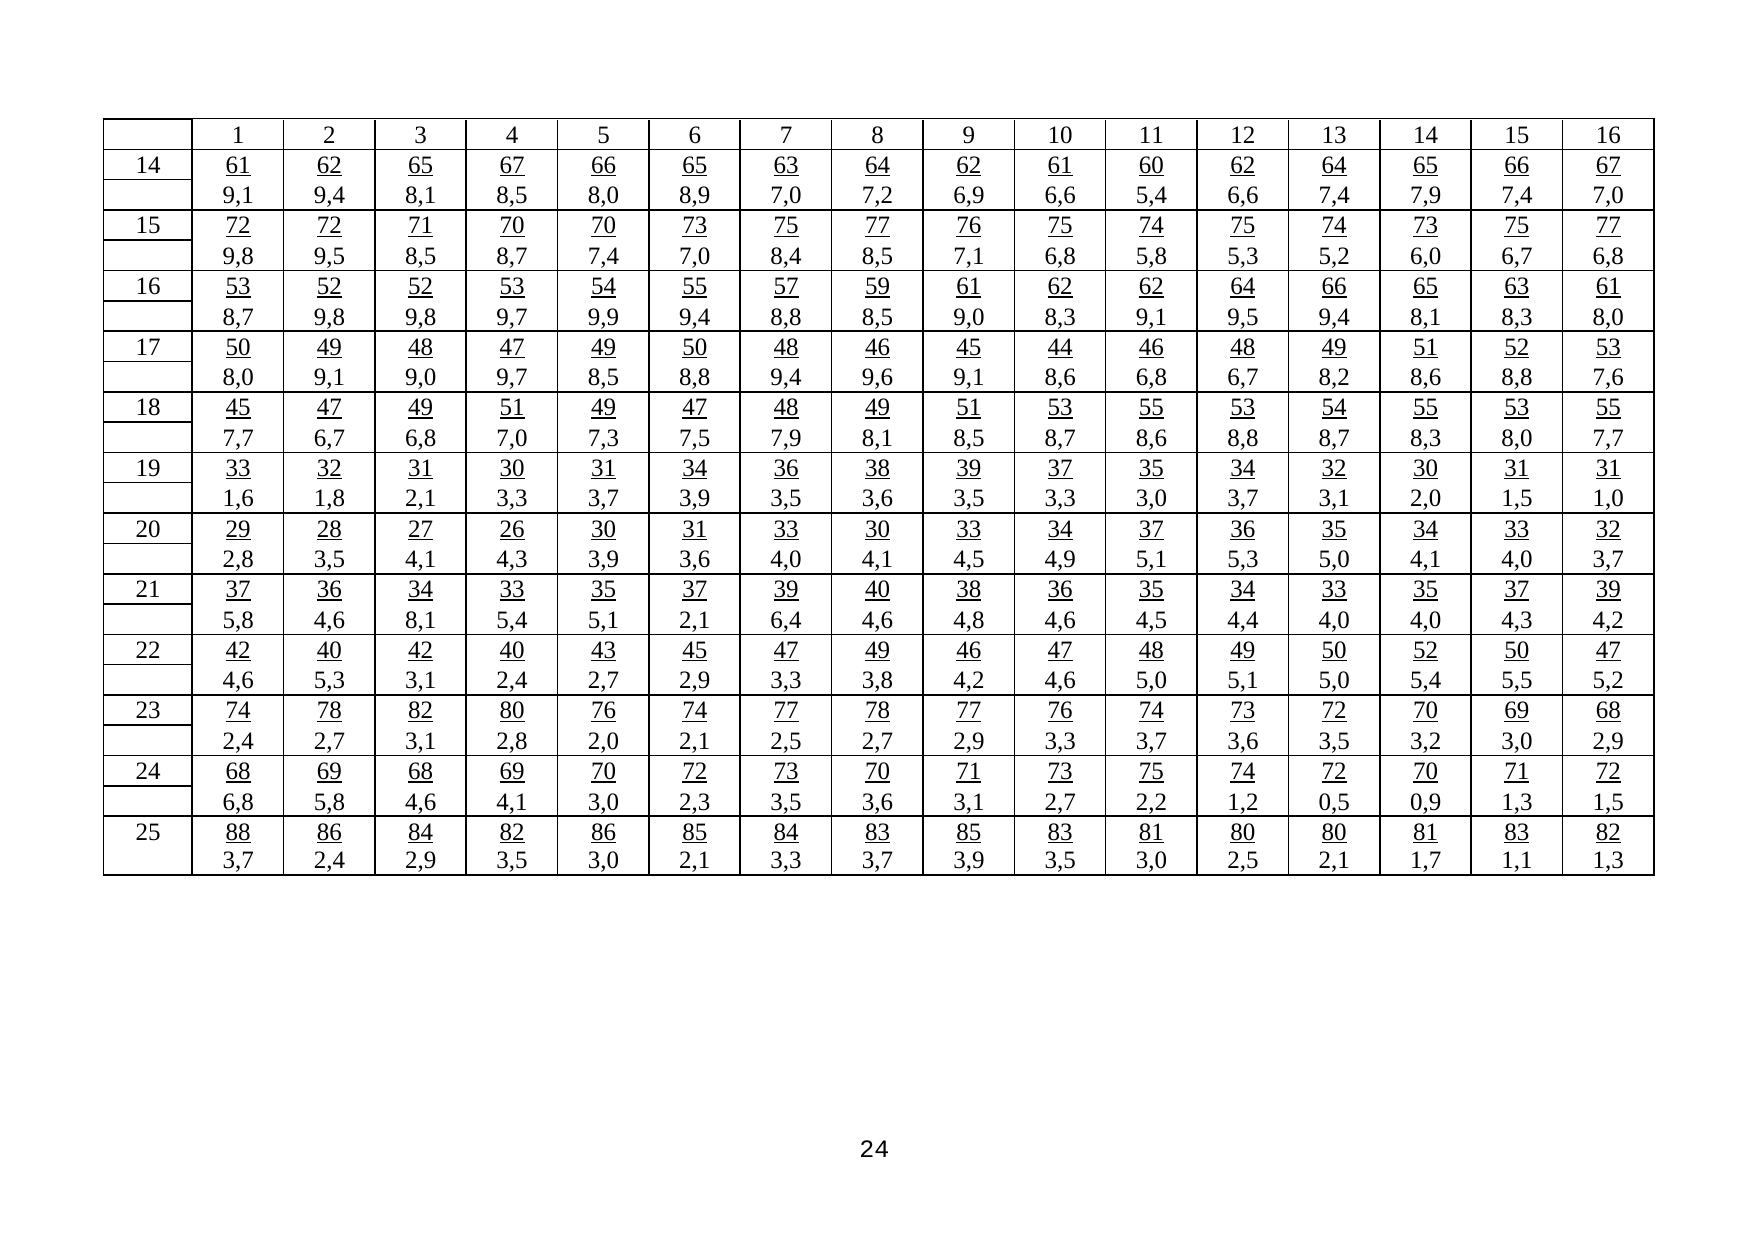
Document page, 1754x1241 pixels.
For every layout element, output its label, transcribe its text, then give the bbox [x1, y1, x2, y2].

table_cell 37 [1472, 575, 1562, 603]
table_cell 16 [104, 271, 191, 300]
table_cell 4,5 [924, 543, 1014, 573]
table_cell 35 [1106, 575, 1196, 603]
table_cell 5,4 [1381, 664, 1470, 694]
table_cell 1,1 [1472, 846, 1562, 874]
table_cell 3,1 [924, 785, 1014, 815]
table_cell 51 [1381, 332, 1470, 361]
table_cell 2,0 [558, 724, 648, 755]
table_cell 72 [1289, 696, 1379, 724]
table_cell 17 [104, 332, 191, 361]
table_cell 2,7 [832, 724, 922, 755]
table_cell 8,6 [1106, 421, 1196, 452]
table_cell 78 [284, 696, 374, 724]
table_cell 75 [1472, 211, 1562, 239]
table_cell 85 [650, 817, 739, 846]
table_cell 3,0 [1472, 724, 1562, 755]
table_cell 35 [1381, 575, 1470, 603]
table_cell 61 [924, 271, 1014, 300]
table_cell 9 [924, 119, 1014, 148]
table_cell 68 [193, 756, 283, 785]
table_cell 74 [650, 696, 739, 724]
table_cell 50 [193, 332, 283, 361]
table_cell 7,1 [924, 239, 1014, 270]
table_cell 49 [1198, 635, 1288, 664]
table_cell 30 [1381, 453, 1470, 482]
table_cell 6 [650, 119, 740, 148]
table_cell 38 [924, 575, 1014, 603]
table_cell 24 [104, 756, 191, 785]
table_cell [104, 120, 191, 148]
table_cell 34 [1198, 575, 1288, 603]
table_cell [104, 726, 191, 755]
table_cell 35 [558, 575, 648, 603]
table_cell 82 [467, 817, 557, 846]
table_cell 46 [1106, 332, 1196, 361]
table_cell 83 [1472, 817, 1562, 846]
table_cell 39 [924, 453, 1014, 482]
table_cell 48 [376, 332, 465, 361]
table_cell 2,1 [650, 603, 739, 633]
table_cell 28 [284, 514, 374, 542]
table_cell 49 [832, 635, 922, 664]
table_cell 70 [832, 756, 922, 785]
table_cell 6,6 [1015, 179, 1105, 209]
table_cell 6,6 [1198, 179, 1288, 209]
table_cell 4,0 [1381, 603, 1470, 633]
table_cell 21 [104, 575, 191, 603]
table_cell 54 [1289, 393, 1379, 421]
table_cell 30 [467, 453, 557, 482]
table_cell 8,6 [1015, 361, 1105, 391]
table_cell 5,0 [1289, 543, 1379, 573]
table_cell 5 [558, 119, 649, 148]
table_cell 2,9 [1563, 724, 1653, 755]
table_cell 49 [558, 332, 648, 361]
table_cell 49 [1289, 332, 1379, 361]
table_cell 63 [1472, 271, 1562, 300]
table_cell 3,3 [741, 664, 831, 694]
table_cell 8 [832, 119, 923, 148]
table_cell 7,5 [650, 421, 739, 452]
table_cell 45 [193, 393, 283, 421]
table_cell 1,2 [1198, 785, 1288, 815]
table_cell 7,4 [1289, 179, 1379, 209]
table_cell 9,4 [1289, 300, 1379, 330]
table_cell 5,4 [1106, 179, 1196, 209]
table_cell 4,8 [924, 603, 1014, 633]
table_cell 54 [558, 271, 648, 300]
table_cell 2,5 [1198, 846, 1288, 874]
table_cell [104, 180, 191, 209]
table_cell 68 [1563, 696, 1653, 724]
table_cell 3,0 [1106, 846, 1196, 874]
table_cell 35 [1106, 453, 1196, 482]
table_cell 26 [467, 514, 557, 542]
table_cell 36 [284, 575, 374, 603]
table_cell 15 [1472, 119, 1562, 148]
table_cell 8,6 [1381, 361, 1470, 391]
table_cell 4,6 [832, 603, 922, 633]
table_cell 4,6 [193, 664, 283, 694]
table_cell 5,2 [1563, 664, 1653, 694]
table_cell 3,9 [924, 846, 1014, 874]
table_cell 40 [467, 635, 557, 664]
table_cell 31 [650, 514, 739, 542]
table_cell 74 [1106, 696, 1196, 724]
table_cell 29 [193, 514, 283, 542]
table_cell 39 [1563, 575, 1653, 603]
table_cell 45 [924, 332, 1014, 361]
table_cell 1,5 [1563, 785, 1653, 815]
table_cell 11 [1106, 119, 1197, 148]
table_cell 84 [376, 817, 465, 846]
table_cell 34 [1198, 453, 1288, 482]
table_cell 6,8 [1106, 361, 1196, 391]
table_cell 62 [284, 150, 374, 179]
table_cell 69 [284, 756, 374, 785]
table_cell [104, 423, 191, 452]
table_cell 36 [1198, 514, 1288, 542]
table_cell 3,6 [832, 482, 922, 512]
table_cell 83 [832, 817, 922, 846]
table_cell 2,4 [284, 846, 374, 874]
table_cell 75 [1015, 211, 1105, 239]
table_cell 32 [1563, 514, 1653, 542]
table_cell 72 [284, 211, 374, 239]
table_cell 71 [376, 211, 465, 239]
table_cell 70 [1381, 696, 1470, 724]
table_cell 48 [1198, 332, 1288, 361]
table_cell 7,4 [1472, 179, 1562, 209]
table_cell 77 [1563, 211, 1653, 239]
table_cell 55 [1563, 393, 1653, 421]
table_cell 52 [1381, 635, 1470, 664]
table_cell 7,7 [1563, 421, 1653, 452]
table_cell 8,1 [376, 179, 465, 209]
table_cell 66 [1472, 150, 1562, 179]
table_cell 14 [1381, 119, 1471, 148]
table_cell 49 [376, 393, 465, 421]
table_cell 3,2 [1381, 724, 1470, 755]
table_cell 36 [1015, 575, 1105, 603]
table_cell 73 [741, 756, 831, 785]
table_cell 61 [1015, 150, 1105, 179]
table_cell 9,1 [1106, 300, 1196, 330]
table_cell 3,7 [1198, 482, 1288, 512]
table_cell 76 [924, 211, 1014, 239]
table_cell 4,0 [1472, 543, 1562, 573]
table_cell 8,7 [1289, 421, 1379, 452]
table_cell 8,7 [467, 239, 557, 270]
table_cell 8,3 [1472, 300, 1562, 330]
table_cell 3,3 [741, 846, 831, 874]
table_cell 8,1 [1381, 300, 1470, 330]
table_cell 6,8 [193, 785, 283, 815]
table_cell 8,0 [193, 361, 283, 391]
table_cell 8,5 [832, 239, 922, 270]
table_cell 51 [467, 393, 557, 421]
table_cell 60 [1106, 150, 1196, 179]
table_cell 73 [1198, 696, 1288, 724]
table_cell 2,9 [650, 664, 739, 694]
table_cell 7,4 [558, 239, 648, 270]
table_cell 8,9 [650, 179, 739, 209]
table_cell 1,5 [1472, 482, 1562, 512]
table_cell 5,5 [1472, 664, 1562, 694]
table_cell 2,4 [193, 724, 283, 755]
table_cell 74 [193, 696, 283, 724]
table_cell 74 [1289, 211, 1379, 239]
table_cell 71 [924, 756, 1014, 785]
table_cell 76 [558, 696, 648, 724]
table_cell 4,9 [1015, 543, 1105, 573]
table_cell 68 [376, 756, 465, 785]
table_cell 4 [467, 119, 557, 148]
table_cell 82 [1563, 817, 1653, 846]
table_cell 2,4 [467, 664, 557, 694]
table_cell 73 [650, 211, 739, 239]
table_cell 3,9 [558, 543, 648, 573]
table_cell 69 [467, 756, 557, 785]
table_cell 75 [1106, 756, 1196, 785]
table_cell 14 [104, 150, 191, 179]
table_cell 2,0 [1381, 482, 1470, 512]
table_cell 6,0 [1381, 239, 1470, 270]
table_cell 7,9 [1381, 179, 1470, 209]
table_cell 57 [741, 271, 831, 300]
table_cell 31 [376, 453, 465, 482]
table_cell 8,4 [741, 239, 831, 270]
table_cell 2,9 [376, 846, 465, 874]
table_cell 9,1 [193, 179, 283, 209]
table_cell 7,9 [741, 421, 831, 452]
table_cell 47 [1563, 635, 1653, 664]
table_cell 1 [193, 119, 283, 148]
table_cell 62 [924, 150, 1014, 179]
table_cell 47 [467, 332, 557, 361]
table_cell 6,8 [376, 421, 465, 452]
table_cell 8,8 [1198, 421, 1288, 452]
table_cell 6,9 [924, 179, 1014, 209]
table_cell 3,5 [1015, 846, 1105, 874]
table_cell 1,6 [193, 482, 283, 512]
table_cell 73 [1381, 211, 1470, 239]
table_cell 37 [1106, 514, 1196, 542]
table_cell 3,5 [467, 846, 557, 874]
table_cell 9,0 [924, 300, 1014, 330]
table_cell 9,8 [284, 300, 374, 330]
table_cell 4,0 [741, 543, 831, 573]
table_cell 55 [1381, 393, 1470, 421]
table_cell 43 [558, 635, 648, 664]
table_cell 9,4 [284, 179, 374, 209]
table_cell 8,7 [193, 300, 283, 330]
table_cell 9,6 [832, 361, 922, 391]
table_cell 42 [376, 635, 465, 664]
table_cell 7 [741, 119, 831, 148]
table_cell [104, 544, 191, 573]
table_cell 0,5 [1289, 785, 1379, 815]
table_cell 55 [1106, 393, 1196, 421]
table_cell 6,8 [1015, 239, 1105, 270]
table_cell 75 [1198, 211, 1288, 239]
table_cell 3,0 [558, 846, 648, 874]
table_cell 7,0 [650, 239, 739, 270]
table_cell 50 [650, 332, 739, 361]
table_cell 5,3 [1198, 543, 1288, 573]
table_cell 8,0 [1563, 300, 1653, 330]
table_cell 9,7 [467, 361, 557, 391]
table_cell 8,5 [924, 421, 1014, 452]
table_cell 53 [193, 271, 283, 300]
table_cell 38 [832, 453, 922, 482]
table_cell 3,1 [376, 664, 465, 694]
table_cell 34 [1381, 514, 1470, 542]
table_cell 25 [104, 817, 191, 846]
table_cell 4,1 [467, 785, 557, 815]
table_cell 9,5 [1198, 300, 1288, 330]
table_cell 30 [558, 514, 648, 542]
table_cell 4,6 [1015, 664, 1105, 694]
table_cell 81 [1381, 817, 1470, 846]
table_cell 53 [1563, 332, 1653, 361]
table_cell 64 [1198, 271, 1288, 300]
table_cell 8,8 [650, 361, 739, 391]
table_cell 39 [741, 575, 831, 603]
table_cell 13 [1289, 119, 1380, 148]
table_cell 67 [467, 150, 557, 179]
table_cell 62 [1015, 271, 1105, 300]
table_cell 19 [104, 453, 191, 482]
table_cell 4,3 [467, 543, 557, 573]
table_cell 16 [1563, 119, 1653, 148]
table_cell 4,4 [1198, 603, 1288, 633]
table_cell 23 [104, 696, 191, 724]
table_cell [104, 846, 191, 874]
table_cell 5,8 [1106, 239, 1196, 270]
table_cell 9,1 [924, 361, 1014, 391]
table_cell 46 [832, 332, 922, 361]
table_cell 80 [467, 696, 557, 724]
table_cell 8,3 [1381, 421, 1470, 452]
table_cell 3,1 [376, 724, 465, 755]
table_cell 8,5 [467, 179, 557, 209]
table_cell 5,1 [558, 603, 648, 633]
table_cell 5,3 [1198, 239, 1288, 270]
table_cell 2,1 [650, 846, 739, 874]
table_cell 12 [1198, 119, 1288, 148]
table_cell 32 [1289, 453, 1379, 482]
table_cell 4,5 [1106, 603, 1196, 633]
table_cell 34 [1015, 514, 1105, 542]
table_cell 3,7 [1106, 724, 1196, 755]
table_cell 5,2 [1289, 239, 1379, 270]
table_cell 31 [1472, 453, 1562, 482]
table_cell 8,0 [1472, 421, 1562, 452]
table_cell 5,1 [1198, 664, 1288, 694]
table_cell 3,6 [650, 543, 739, 573]
table_cell 4,2 [924, 664, 1014, 694]
table_cell [104, 483, 191, 512]
table_cell 33 [1289, 575, 1379, 603]
table_cell 62 [1198, 150, 1288, 179]
table_cell 8,7 [1015, 421, 1105, 452]
table_cell 46 [924, 635, 1014, 664]
table_cell 27 [376, 514, 465, 542]
table_cell 7,0 [467, 421, 557, 452]
table_cell 6,8 [1563, 239, 1653, 270]
table_cell 8,5 [376, 239, 465, 270]
table_cell 8,8 [1472, 361, 1562, 391]
table_cell 8,2 [1289, 361, 1379, 391]
table_cell 4,6 [376, 785, 465, 815]
table_cell 5,8 [193, 603, 283, 633]
table_cell 37 [193, 575, 283, 603]
table_cell 71 [1472, 756, 1562, 785]
table_cell 52 [284, 271, 374, 300]
table_cell 64 [1289, 150, 1379, 179]
table_cell 47 [741, 635, 831, 664]
table_cell 32 [284, 453, 374, 482]
table_cell 63 [741, 150, 831, 179]
table_cell 9,8 [193, 239, 283, 270]
table_cell 74 [1198, 756, 1288, 785]
table_cell 66 [558, 150, 648, 179]
table_cell 3,3 [1015, 482, 1105, 512]
table_cell 53 [467, 271, 557, 300]
table_cell 4,0 [1289, 603, 1379, 633]
table_cell 7,7 [193, 421, 283, 452]
table_cell 15 [104, 211, 191, 239]
table_cell 66 [1289, 271, 1379, 300]
table_cell 7,0 [741, 179, 831, 209]
table_cell 49 [284, 332, 374, 361]
table_cell 3,5 [284, 543, 374, 573]
table_cell 65 [1381, 150, 1470, 179]
table_cell 83 [1015, 817, 1105, 846]
table_cell 81 [1106, 817, 1196, 846]
table_cell [104, 302, 191, 330]
table_cell 8,5 [558, 361, 648, 391]
table_cell 48 [741, 393, 831, 421]
table_cell 18 [104, 393, 191, 421]
table_cell 3,0 [1106, 482, 1196, 512]
table_cell 2,1 [376, 482, 465, 512]
table_cell 3 [376, 119, 466, 148]
table_cell 34 [376, 575, 465, 603]
table_cell 61 [193, 150, 283, 179]
table_cell 49 [832, 393, 922, 421]
table_cell 55 [650, 271, 739, 300]
table_cell 7,2 [832, 179, 922, 209]
table_cell 69 [1472, 696, 1562, 724]
table_cell 37 [1015, 453, 1105, 482]
table_cell 3,7 [558, 482, 648, 512]
table_cell 9,7 [467, 300, 557, 330]
table_cell 80 [1198, 817, 1288, 846]
table_cell 82 [376, 696, 465, 724]
table_cell 3,5 [1289, 724, 1379, 755]
table_cell 22 [104, 635, 191, 664]
table_cell 61 [1563, 271, 1653, 300]
table_cell [104, 605, 191, 633]
table_cell 31 [1563, 453, 1653, 482]
table_cell 5,1 [1106, 543, 1196, 573]
table_cell 3,7 [832, 846, 922, 874]
table_cell 77 [741, 696, 831, 724]
table_cell 33 [467, 575, 557, 603]
table_cell 3,8 [832, 664, 922, 694]
table_cell 2 [284, 119, 375, 148]
table_cell 64 [832, 150, 922, 179]
table_cell 78 [832, 696, 922, 724]
table_cell 9,0 [376, 361, 465, 391]
table_cell 3,6 [1198, 724, 1288, 755]
table_cell [104, 787, 191, 815]
table_cell 62 [1106, 271, 1196, 300]
table_cell 47 [650, 393, 739, 421]
table_cell 53 [1472, 393, 1562, 421]
table_cell 70 [558, 211, 648, 239]
table_cell 8,8 [741, 300, 831, 330]
table_cell 3,7 [1563, 543, 1653, 573]
table_cell 4,1 [376, 543, 465, 573]
table_cell 80 [1289, 817, 1379, 846]
table_cell 73 [1015, 756, 1105, 785]
table_cell 2,8 [467, 724, 557, 755]
table_cell 2,3 [650, 785, 739, 815]
table_cell 72 [650, 756, 739, 785]
table_cell 2,2 [1106, 785, 1196, 815]
table_cell 3,3 [1015, 724, 1105, 755]
table_cell 86 [284, 817, 374, 846]
table_cell 1,0 [1563, 482, 1653, 512]
table_cell 3,5 [741, 482, 831, 512]
table_cell 65 [376, 150, 465, 179]
table_cell 30 [832, 514, 922, 542]
table_cell 65 [650, 150, 739, 179]
table_cell 33 [924, 514, 1014, 542]
table_cell 7,0 [1563, 179, 1653, 209]
table_cell 8,1 [832, 421, 922, 452]
table_cell 7,3 [558, 421, 648, 452]
table_cell 6,7 [1472, 239, 1562, 270]
table_cell 9,9 [558, 300, 648, 330]
table_cell 67 [1563, 150, 1653, 179]
table_cell 72 [1289, 756, 1379, 785]
table_cell 77 [832, 211, 922, 239]
table_cell 1,7 [1381, 846, 1470, 874]
table_cell 34 [650, 453, 739, 482]
table_cell 45 [650, 635, 739, 664]
table_cell 48 [1106, 635, 1196, 664]
table_cell 84 [741, 817, 831, 846]
table_cell 53 [1015, 393, 1105, 421]
table_cell 70 [1381, 756, 1470, 785]
table_cell 50 [1472, 635, 1562, 664]
table_cell 5,3 [284, 664, 374, 694]
table_cell 4,1 [1381, 543, 1470, 573]
table_cell 2,5 [741, 724, 831, 755]
table_cell 86 [558, 817, 648, 846]
table_cell 2,1 [1289, 846, 1379, 874]
table_cell 72 [193, 211, 283, 239]
table_cell 33 [1472, 514, 1562, 542]
table_cell [104, 665, 191, 694]
table_cell 1,8 [284, 482, 374, 512]
table_cell 5,0 [1289, 664, 1379, 694]
table_cell 4,6 [284, 603, 374, 633]
table_cell 36 [741, 453, 831, 482]
table_cell 7,6 [1563, 361, 1653, 391]
table_cell 33 [193, 453, 283, 482]
table_cell 33 [741, 514, 831, 542]
table_cell 4,2 [1563, 603, 1653, 633]
table_cell 3,6 [832, 785, 922, 815]
table_cell 53 [1198, 393, 1288, 421]
table_cell 59 [832, 271, 922, 300]
table_cell 2,8 [193, 543, 283, 573]
table_cell 1,3 [1563, 846, 1653, 874]
table_cell 8,1 [376, 603, 465, 633]
table_cell 85 [924, 817, 1014, 846]
table_cell 77 [924, 696, 1014, 724]
table_cell 9,1 [284, 361, 374, 391]
table_cell 74 [1106, 211, 1196, 239]
table_cell 35 [1289, 514, 1379, 542]
table_cell 3,7 [193, 846, 283, 874]
table_cell 2,7 [558, 664, 648, 694]
table_cell 3,9 [650, 482, 739, 512]
table_cell 9,4 [650, 300, 739, 330]
table_cell 0,9 [1381, 785, 1470, 815]
table_cell 40 [284, 635, 374, 664]
table_cell 2,1 [650, 724, 739, 755]
table_cell 3,5 [741, 785, 831, 815]
table_cell 3,1 [1289, 482, 1379, 512]
table_cell 37 [650, 575, 739, 603]
table_cell 47 [284, 393, 374, 421]
table_cell 76 [1015, 696, 1105, 724]
table_cell 9,8 [376, 300, 465, 330]
table_cell 6,7 [1198, 361, 1288, 391]
table_cell 5,0 [1106, 664, 1196, 694]
table_cell 4,3 [1472, 603, 1562, 633]
table_cell 40 [832, 575, 922, 603]
table_cell 88 [193, 817, 283, 846]
table_cell 5,8 [284, 785, 374, 815]
table_cell 4,1 [832, 543, 922, 573]
table_cell 47 [1015, 635, 1105, 664]
table_cell 49 [558, 393, 648, 421]
table_cell [104, 241, 191, 270]
table_cell 2,7 [1015, 785, 1105, 815]
table_cell 75 [741, 211, 831, 239]
table_cell 9,4 [741, 361, 831, 391]
table_cell 3,3 [467, 482, 557, 512]
table_cell 42 [193, 635, 283, 664]
table_cell 44 [1015, 332, 1105, 361]
table_cell 52 [1472, 332, 1562, 361]
table_cell 48 [741, 332, 831, 361]
table_cell 9,5 [284, 239, 374, 270]
table_cell 3,5 [924, 482, 1014, 512]
table_cell 31 [558, 453, 648, 482]
table_cell 3,0 [558, 785, 648, 815]
table_cell 8,0 [558, 179, 648, 209]
table_cell [104, 362, 191, 391]
table_cell 70 [467, 211, 557, 239]
table_cell 70 [558, 756, 648, 785]
table_cell 20 [104, 514, 191, 542]
table_cell 5,4 [467, 603, 557, 633]
table_cell 8,3 [1015, 300, 1105, 330]
table_cell 51 [924, 393, 1014, 421]
table_cell 1,3 [1472, 785, 1562, 815]
table_cell 2,9 [924, 724, 1014, 755]
table_cell 2,7 [284, 724, 374, 755]
table_cell 65 [1381, 271, 1470, 300]
table_cell 52 [376, 271, 465, 300]
table_cell 8,5 [832, 300, 922, 330]
table_cell 6,4 [741, 603, 831, 633]
table_cell 50 [1289, 635, 1379, 664]
table_cell 10 [1015, 119, 1105, 148]
table_cell 72 [1563, 756, 1653, 785]
table_cell 4,6 [1015, 603, 1105, 633]
table_cell 6,7 [284, 421, 374, 452]
